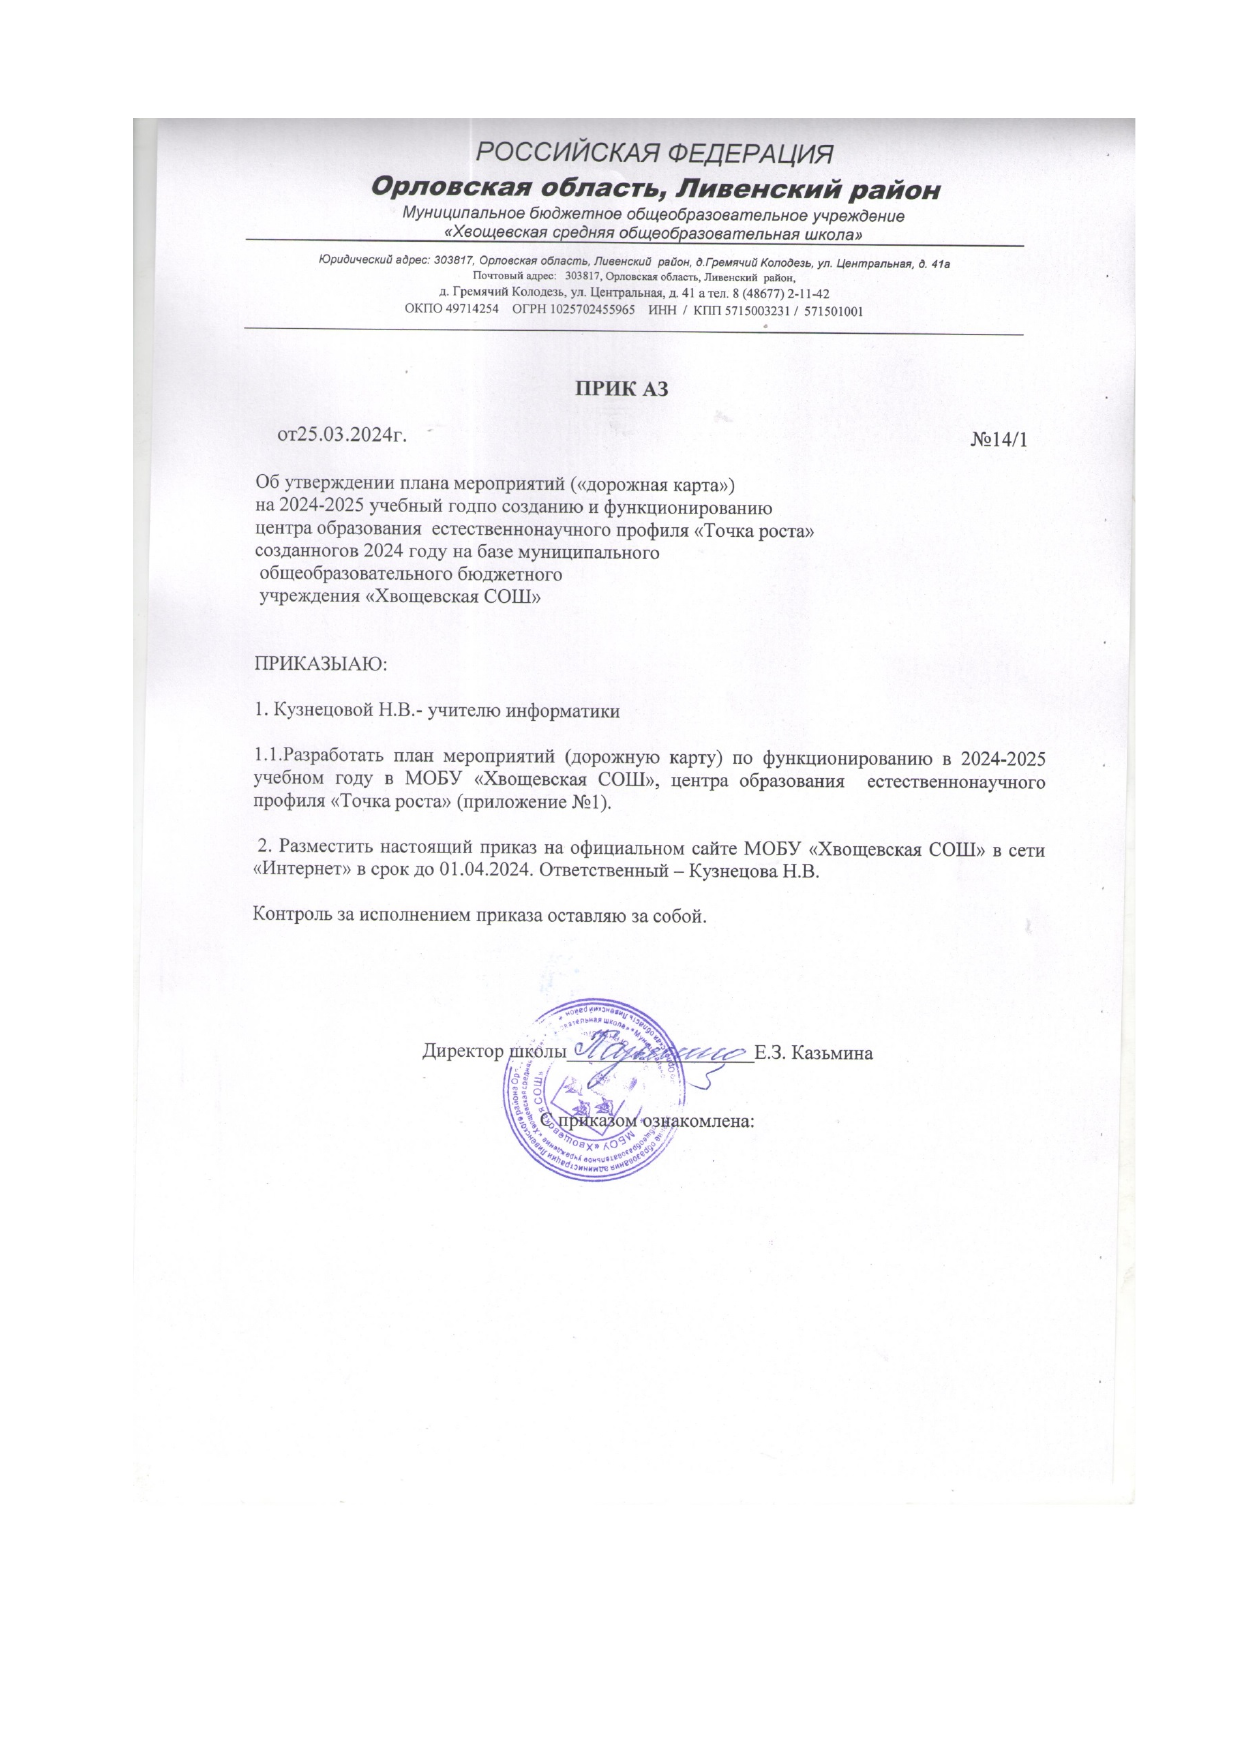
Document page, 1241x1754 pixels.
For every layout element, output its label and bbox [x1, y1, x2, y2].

picture [133, 118, 1136, 1509]
